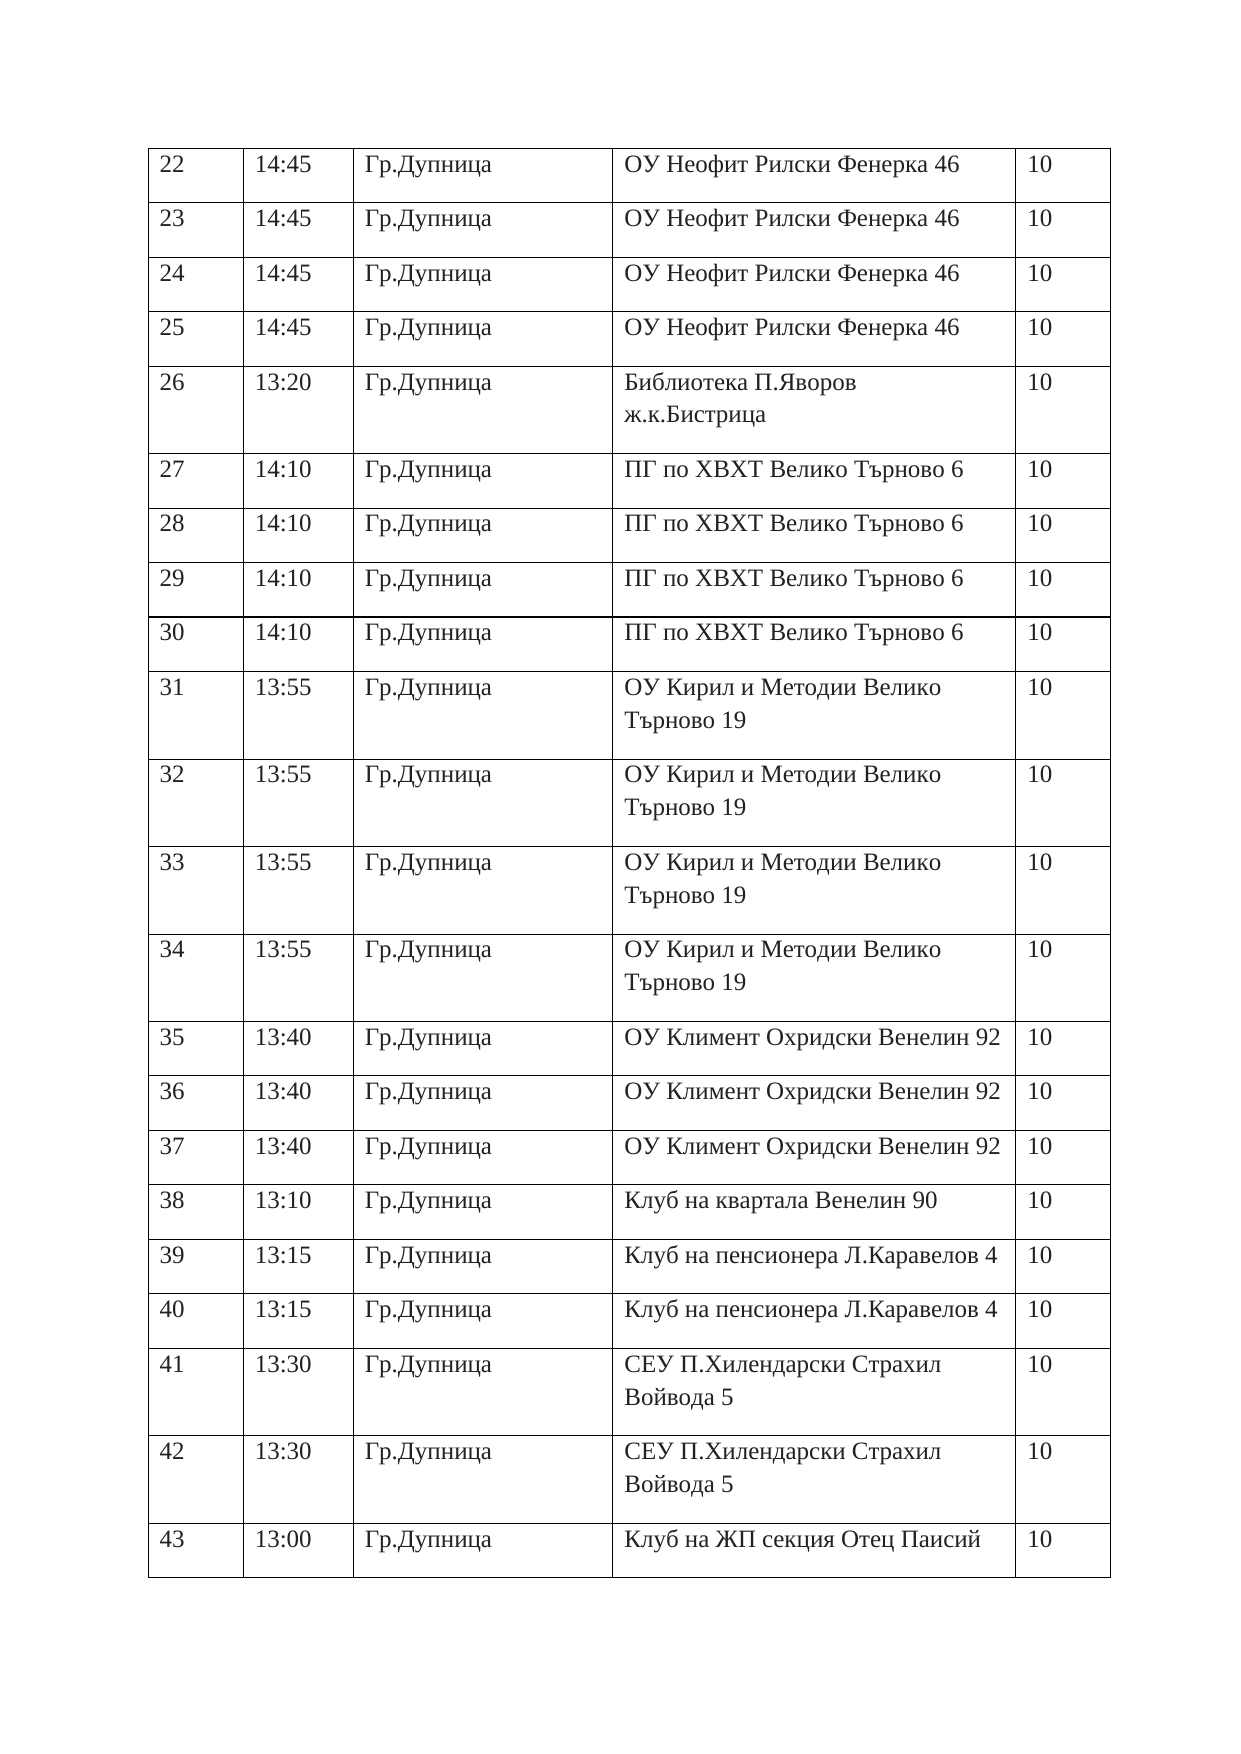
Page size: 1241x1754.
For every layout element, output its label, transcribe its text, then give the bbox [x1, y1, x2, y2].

table_cell 13:55 [244, 935, 353, 1021]
table_cell Гр.Дупница [354, 1022, 612, 1075]
table_cell 13:15 [244, 1240, 353, 1293]
table_cell 10 [1016, 672, 1110, 758]
table_cell 14:10 [244, 509, 353, 562]
table_cell Клуб на пенсионера Л.Каравелов 4 [613, 1240, 1015, 1293]
table_cell 13:55 [244, 760, 353, 846]
table_cell 29 [149, 563, 243, 616]
table_cell 27 [149, 454, 243, 507]
table_cell 13:20 [244, 367, 353, 453]
table_cell 10 [1016, 258, 1110, 311]
table_cell ОУ Кирил и Методии Велико Търново 19 [613, 760, 1015, 846]
table_cell 34 [149, 935, 243, 1021]
table_cell Гр.Дупница [354, 1185, 612, 1239]
table_cell 10 [1016, 367, 1110, 453]
table_cell 13:55 [244, 672, 353, 758]
table_cell 10 [1016, 760, 1110, 846]
table_cell Клуб на пенсионера Л.Каравелов 4 [613, 1294, 1015, 1348]
table_cell ОУ Климент Охридски Венелин 92 [613, 1131, 1015, 1184]
table_cell 23 [149, 203, 243, 257]
table_cell 42 [149, 1436, 243, 1523]
table_cell ОУ Неофит Рилски Фенерка 46 [613, 203, 1015, 257]
table_cell 10 [1016, 563, 1110, 616]
table_cell Гр.Дупница [354, 563, 612, 616]
table_cell Гр.Дупница [354, 618, 612, 671]
table_cell 22 [149, 149, 243, 202]
table_cell 13:40 [244, 1076, 353, 1130]
table_cell 10 [1016, 203, 1110, 257]
table_cell Гр.Дупница [354, 203, 612, 257]
table_cell 14:10 [244, 454, 353, 507]
table_cell Гр.Дупница [354, 935, 612, 1021]
table_cell 14:10 [244, 563, 353, 616]
table_cell 36 [149, 1076, 243, 1130]
table_cell ОУ Кирил и Методии Велико Търново 19 [613, 672, 1015, 758]
table_cell 10 [1016, 1524, 1110, 1577]
table_cell Гр.Дупница [354, 1240, 612, 1293]
table_cell ПГ по ХВХТ Велико Търново 6 [613, 618, 1015, 671]
table_cell ПГ по ХВХТ Велико Търново 6 [613, 509, 1015, 562]
table_cell 28 [149, 509, 243, 562]
table_cell 13:30 [244, 1436, 353, 1523]
table_cell 10 [1016, 149, 1110, 202]
table_cell 14:10 [244, 618, 353, 671]
table_cell 13:40 [244, 1131, 353, 1184]
table_cell Гр.Дупница [354, 672, 612, 758]
table_cell Гр.Дупница [354, 312, 612, 366]
table_cell 41 [149, 1349, 243, 1435]
table_cell 10 [1016, 1349, 1110, 1435]
table_cell 10 [1016, 1022, 1110, 1075]
table_cell 26 [149, 367, 243, 453]
table_cell 13:00 [244, 1524, 353, 1577]
table_cell 37 [149, 1131, 243, 1184]
table_cell 10 [1016, 1240, 1110, 1293]
table_cell 14:45 [244, 258, 353, 311]
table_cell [613, 1524, 1015, 1577]
table_cell Гр.Дупница [354, 1131, 612, 1184]
table_cell Гр.Дупница [354, 1524, 612, 1577]
table_cell 14:45 [244, 203, 353, 257]
table_cell 35 [149, 1022, 243, 1075]
table_cell 30 [149, 618, 243, 671]
table_cell Гр.Дупница [354, 760, 612, 846]
table_cell 10 [1016, 1185, 1110, 1239]
table_cell Гр.Дупница [354, 454, 612, 507]
table_cell 24 [149, 258, 243, 311]
table_cell 31 [149, 672, 243, 758]
table_cell 38 [149, 1185, 243, 1239]
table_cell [613, 149, 1015, 202]
table_cell 10 [1016, 1436, 1110, 1523]
table_cell ОУ Неофит Рилски Фенерка 46 [613, 312, 1015, 366]
table_cell 40 [149, 1294, 243, 1348]
table_cell Гр.Дупница [354, 258, 612, 311]
table_cell ОУ Климент Охридски Венелин 92 [613, 1076, 1015, 1130]
table_cell 10 [1016, 1294, 1110, 1348]
table_cell Гр.Дупница [354, 149, 612, 202]
table_cell 13:10 [244, 1185, 353, 1239]
table_cell Гр.Дупница [354, 1436, 612, 1523]
table_cell 32 [149, 760, 243, 846]
table_cell ОУ Неофит Рилски Фенерка 46 [613, 258, 1015, 311]
table_cell Гр.Дупница [354, 847, 612, 933]
table_cell ОУ Кирил и Методии Велико Търново 19 [613, 847, 1015, 933]
table_cell СЕУ П.Хилендарски Страхил Войвода 5 [613, 1436, 1015, 1523]
table_cell ПГ по ХВХТ Велико Търново 6 [613, 454, 1015, 507]
table_cell СЕУ П.Хилендарски Страхил Войвода 5 [613, 1349, 1015, 1435]
table_cell 10 [1016, 509, 1110, 562]
table_cell 10 [1016, 847, 1110, 933]
table_cell 39 [149, 1240, 243, 1293]
table_cell 33 [149, 847, 243, 933]
table_cell Гр.Дупница [354, 367, 612, 453]
table_cell Гр.Дупница [354, 1349, 612, 1435]
table_cell Гр.Дупница [354, 1076, 612, 1130]
table_cell 10 [1016, 454, 1110, 507]
table_cell 43 [149, 1524, 243, 1577]
table_cell Клуб на квартала Венелин 90 [613, 1185, 1015, 1239]
table_cell 25 [149, 312, 243, 366]
table_cell 13:55 [244, 847, 353, 933]
table_cell 13:15 [244, 1294, 353, 1348]
table_cell Гр.Дупница [354, 509, 612, 562]
table_cell 10 [1016, 618, 1110, 671]
table_cell 10 [1016, 1131, 1110, 1184]
table_cell 14:45 [244, 312, 353, 366]
table_cell 13:40 [244, 1022, 353, 1075]
table_cell 14:45 [244, 149, 353, 202]
table_cell 10 [1016, 1076, 1110, 1130]
table_cell Библиотека П.Яворов ж.к.Бистрица [613, 367, 1015, 453]
table_cell 10 [1016, 935, 1110, 1021]
table_cell 10 [1016, 312, 1110, 366]
table_cell ОУ Климент Охридски Венелин 92 [613, 1022, 1015, 1075]
table_cell ПГ по ХВХТ Велико Търново 6 [613, 563, 1015, 616]
table_cell Гр.Дупница [354, 1294, 612, 1348]
table_cell ОУ Кирил и Методии Велико Търново 19 [613, 935, 1015, 1021]
table_cell 13:30 [244, 1349, 353, 1435]
